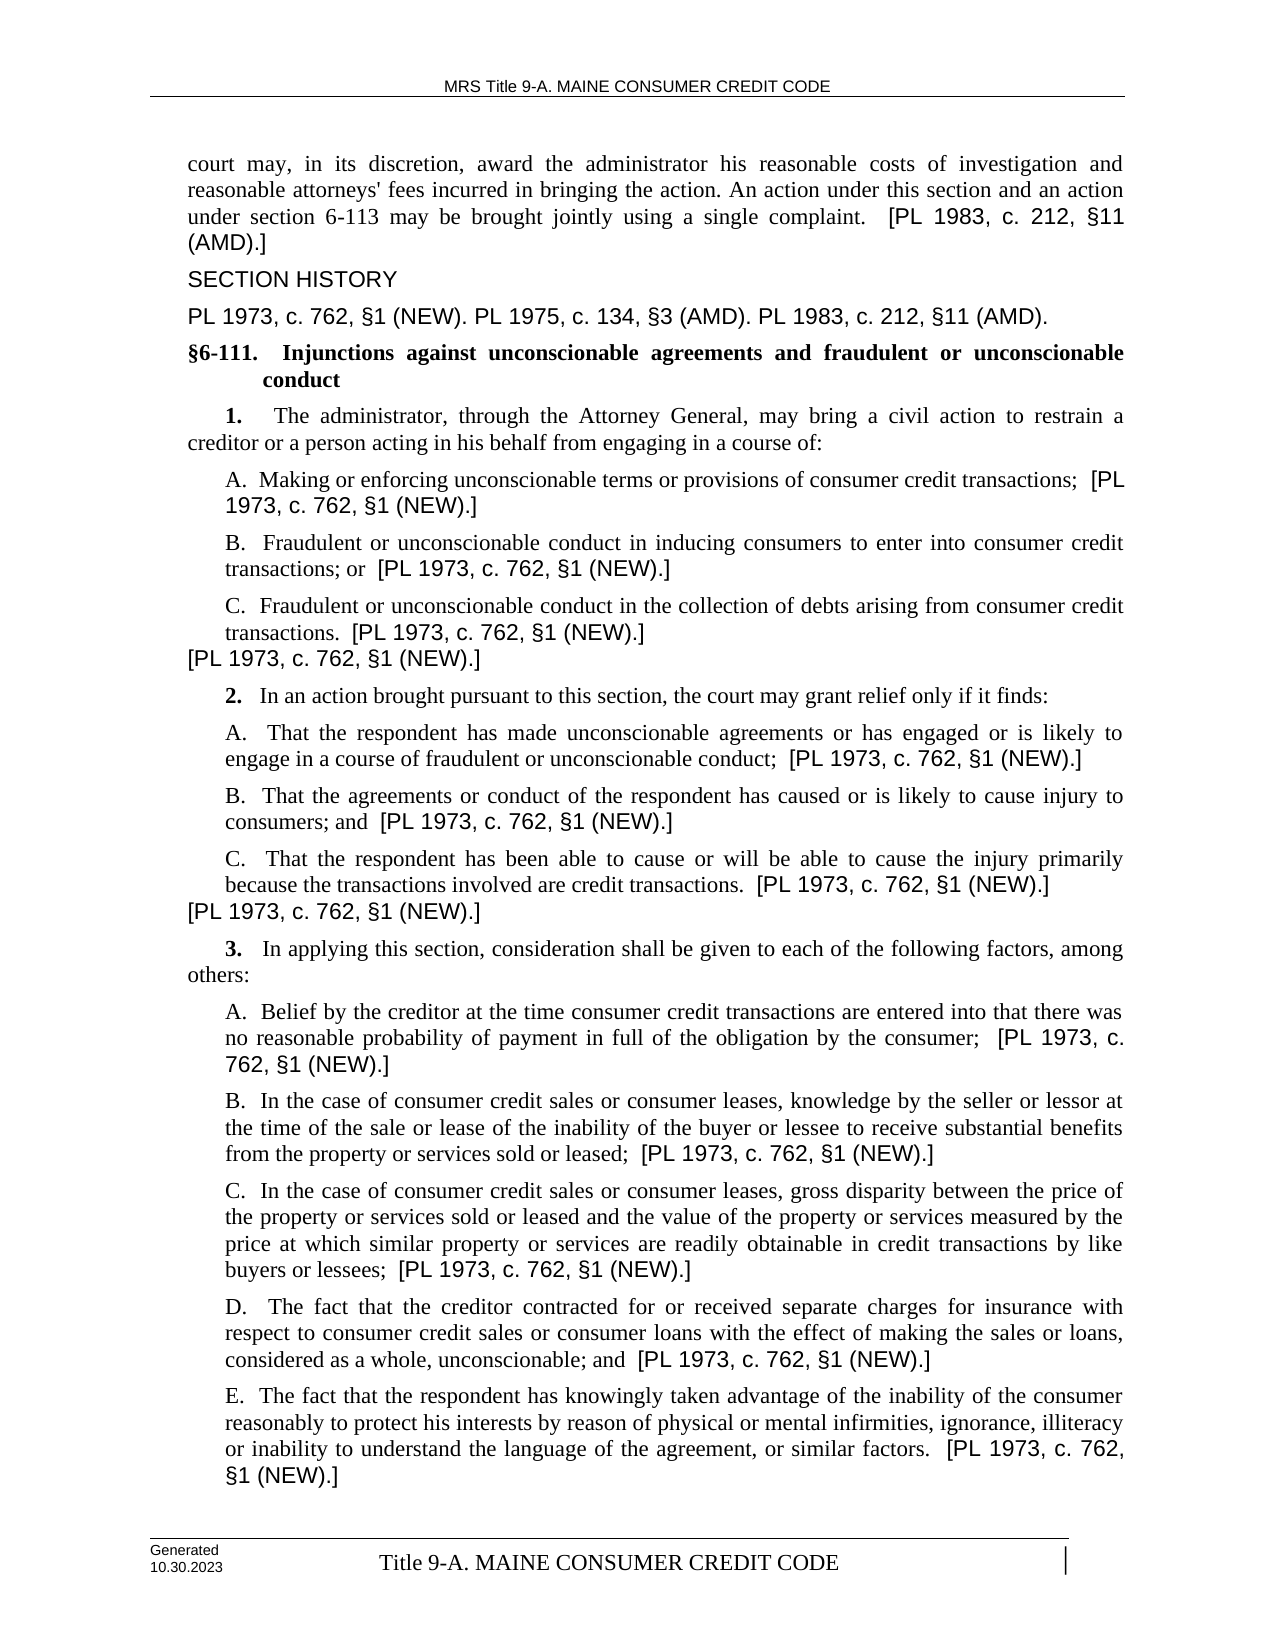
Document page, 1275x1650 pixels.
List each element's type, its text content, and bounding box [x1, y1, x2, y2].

text SECTION HISTORY [187, 266, 1125, 292]
text A. That the respondent has made unconscionable agreements or has engaged or is likely to engage in a course of fraudulent or unconscionable conduct; [PL 1973, c. 762, §1 (NEW).] [225, 718, 1125, 771]
text C. Fraudulent or unconscionable conduct in the collection of debts arising from consumer credit transactions. [PL 1973, c. 762, §1 (NEW).] [225, 592, 1125, 645]
text C. That the respondent has been able to cause or will be able to cause the injury primarily because the transactions involved are credit transactions. [PL 1973, c. 762, §1 (NEW).] [225, 845, 1125, 898]
text PL 1973, c. 762, §1 (NEW). PL 1975, c. 134, §3 (AMD). PL 1983, c. 212, §11 (AMD). [187, 303, 1125, 329]
text B. Fraudulent or unconscionable conduct in inducing consumers to enter into consumer credit transactions; or [PL 1973, c. 762, §1 (NEW).] [225, 529, 1125, 582]
text A. Belief by the creditor at the time consumer credit transactions are entered into that there was no reasonable probability of payment in full of the obligation by the consumer; [PL 1973, c. 762, §1 (NEW).] [225, 998, 1125, 1077]
text §6-111. Injunctions against unconscionable agreements and fraudulent or unconscionable conduct [187, 339, 1125, 392]
text D. The fact that the creditor contracted for or received separate charges for insurance with respect to consumer credit sales or consumer loans with the effect of making the sales or loans, considered as a whole, unconscionable; and [PL 1973, c. 762, §1 (NEW).] [225, 1293, 1125, 1372]
text [PL 1973, c. 762, §1 (NEW).] [187, 898, 1125, 924]
text 3. In applying this section, consideration shall be given to each of the following factors, among others: [187, 934, 1125, 987]
text E. The fact that the respondent has knowingly taken advantage of the inability of the consumer reasonably to protect his interests by reason of physical or mental infirmities, ignorance, illiteracy or inability to understand the language of the agreement, or similar factors. [PL 1973, c. 762, §1 (NEW).] [225, 1382, 1125, 1488]
text A. Making or enforcing unconscionable terms or provisions of consumer credit transactions; [PL 1973, c. 762, §1 (NEW).] [225, 466, 1125, 518]
text [PL 1973, c. 762, §1 (NEW).] [187, 645, 1125, 671]
text C. In the case of consumer credit sales or consumer leases, gross disparity between the price of the property or services sold or leased and the value of the property or services measured by the price at which similar property or services are readily obtainable in credit transactions by like buyers or lessees; [PL 1973, c. 762, §1 (NEW).] [225, 1177, 1125, 1282]
text B. In the case of consumer credit sales or consumer leases, knowledge by the seller or lessor at the time of the sale or lease of the inability of the buyer or lessee to receive substantial benefits from the property or services sold or leased; [PL 1973, c. 762, §1 (NEW).] [225, 1087, 1125, 1166]
text 2. In an action brought pursuant to this section, the court may grant relief only if it finds: [187, 682, 1125, 708]
text 1. The administrator, through the Attorney General, may bring a civil action to restrain a creditor or a person acting in his behalf from engaging in a course of: [187, 403, 1125, 455]
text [187, 150, 1125, 256]
text B. That the agreements or conduct of the respondent has caused or is likely to cause injury to consumers; and [PL 1973, c. 762, §1 (NEW).] [225, 782, 1125, 834]
